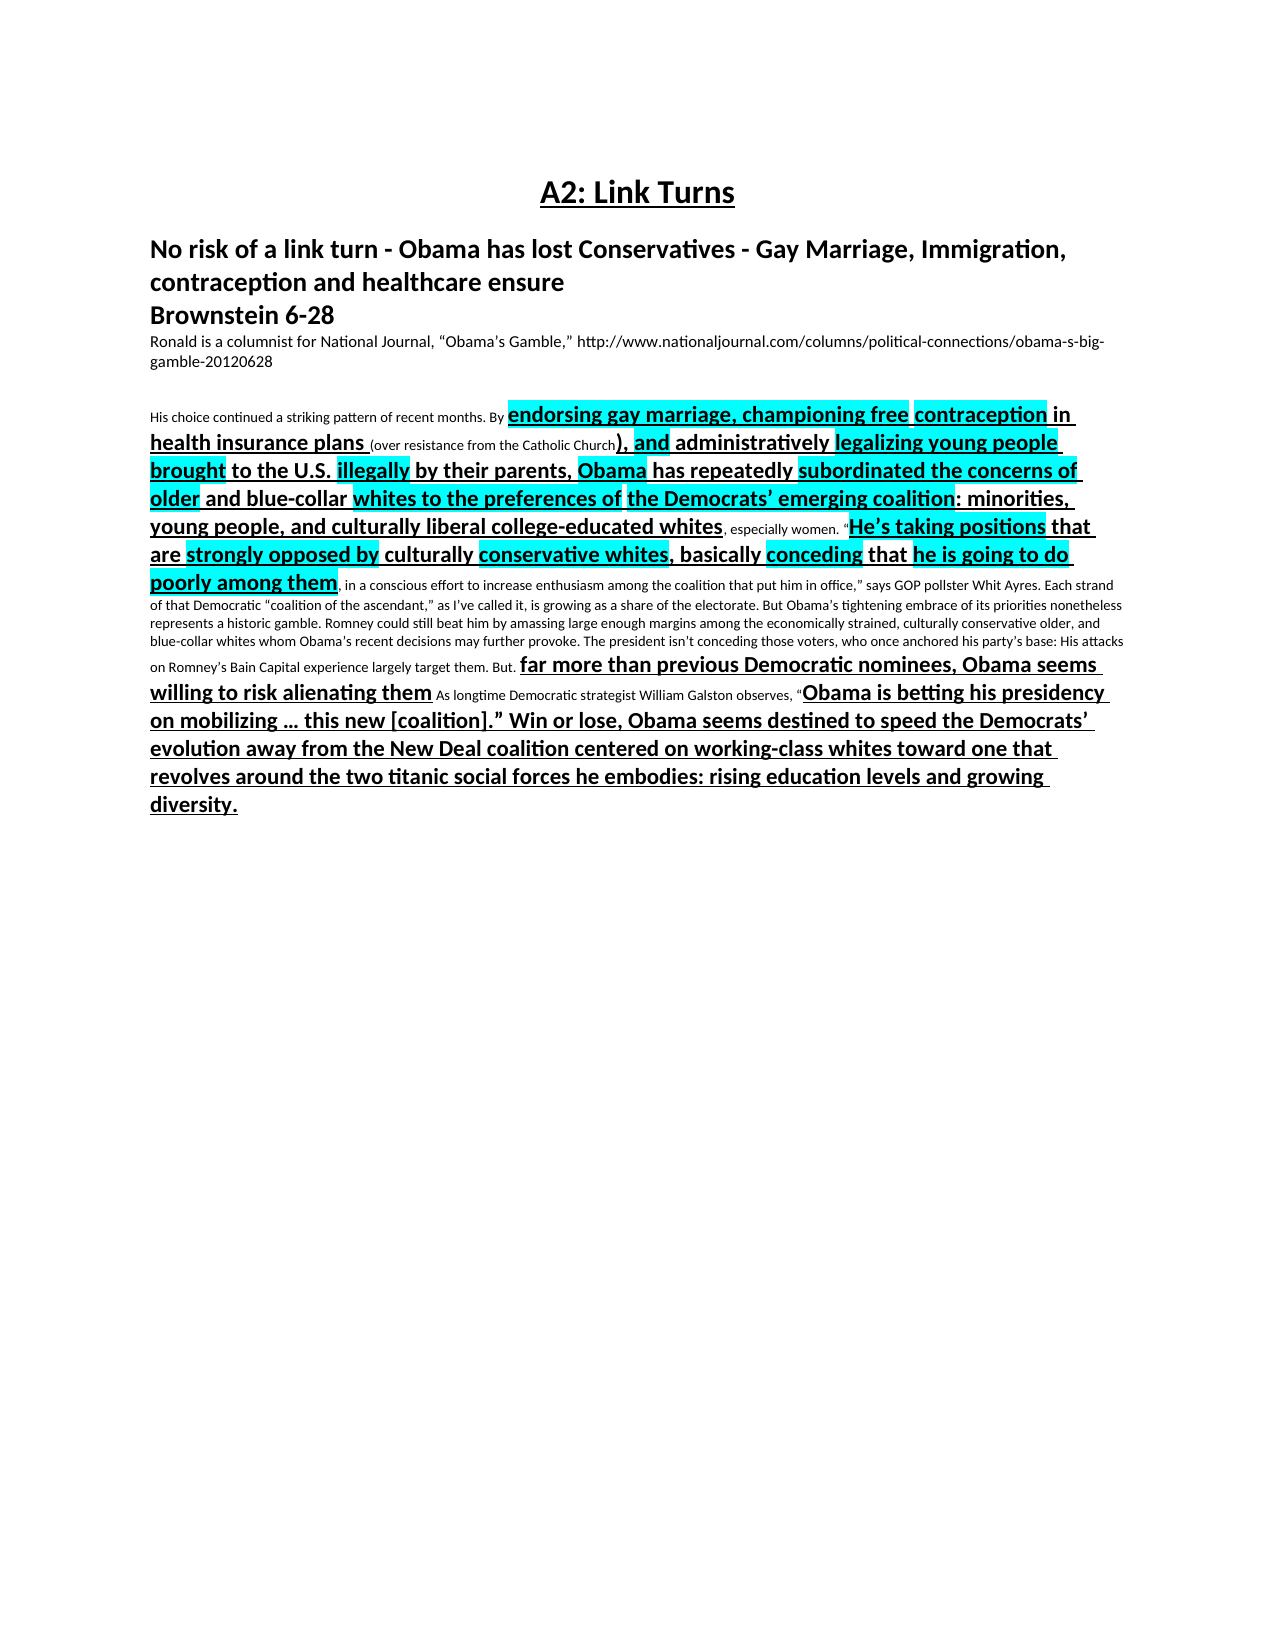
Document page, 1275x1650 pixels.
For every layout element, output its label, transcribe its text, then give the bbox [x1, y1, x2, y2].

text Ronald is a columnist for National Journal, “Obama’s Gamble,” http://www.nationaljournal.com/columns/political-connections/obama-s-big-gamble-20120628 [150, 331, 1125, 372]
subtitle No risk of a link turn - Obama has lost Conservatives - Gay Marriage, Immigration, contraception and healthcare ensure [150, 232, 1125, 298]
text Brownstein 6-28 [150, 298, 1125, 331]
text His choice continued a striking pattern of recent months. By endorsing gay marriage, championing free contraception in health insurance plans (over resistance from the Catholic Church), and administratively legalizing young people brought to the U.S. illegally by their parents, Obama has repeatedly subordinated the concerns of older and blue-collar whites to the preferences of the Democrats’ emerging coalition: minorities, young people, and culturally liberal college-educated whites, especially women. “He’s taking positions that are strongly opposed by culturally conservative whites, basically conceding that he is going to do poorly among them, in a conscious effort to increase enthusiasm among the coalition that put him in office,” says GOP pollster Whit Ayres. Each strand of that Democratic “coalition of the ascendant,” as I’ve called it, is growing as a share of the electorate. But Obama’s tightening embrace of its priorities nonetheless represents a historic gamble. Romney could still beat him by amassing large enough margins among the economically strained, culturally conservative older, and blue-collar whites whom Obama’s recent decisions may further provoke. The president isn’t conceding those voters, who once anchored his party’s base: His attacks on Romney’s Bain Capital experience largely target them. But. far more than previous Democratic nominees, Obama seems willing to risk alienating them As longtime Democratic strategist William Galston observes, “Obama is betting his presidency on mobilizing … this new [coalition].” Win or lose, Obama seems destined to speed the Democrats’ evolution away from the New Deal coalition centered on working-class whites toward one that revolves around the two titanic social forces he embodies: rising education levels and growing diversity. [150, 400, 1125, 818]
subtitle A2: Link Turns [150, 171, 1125, 212]
